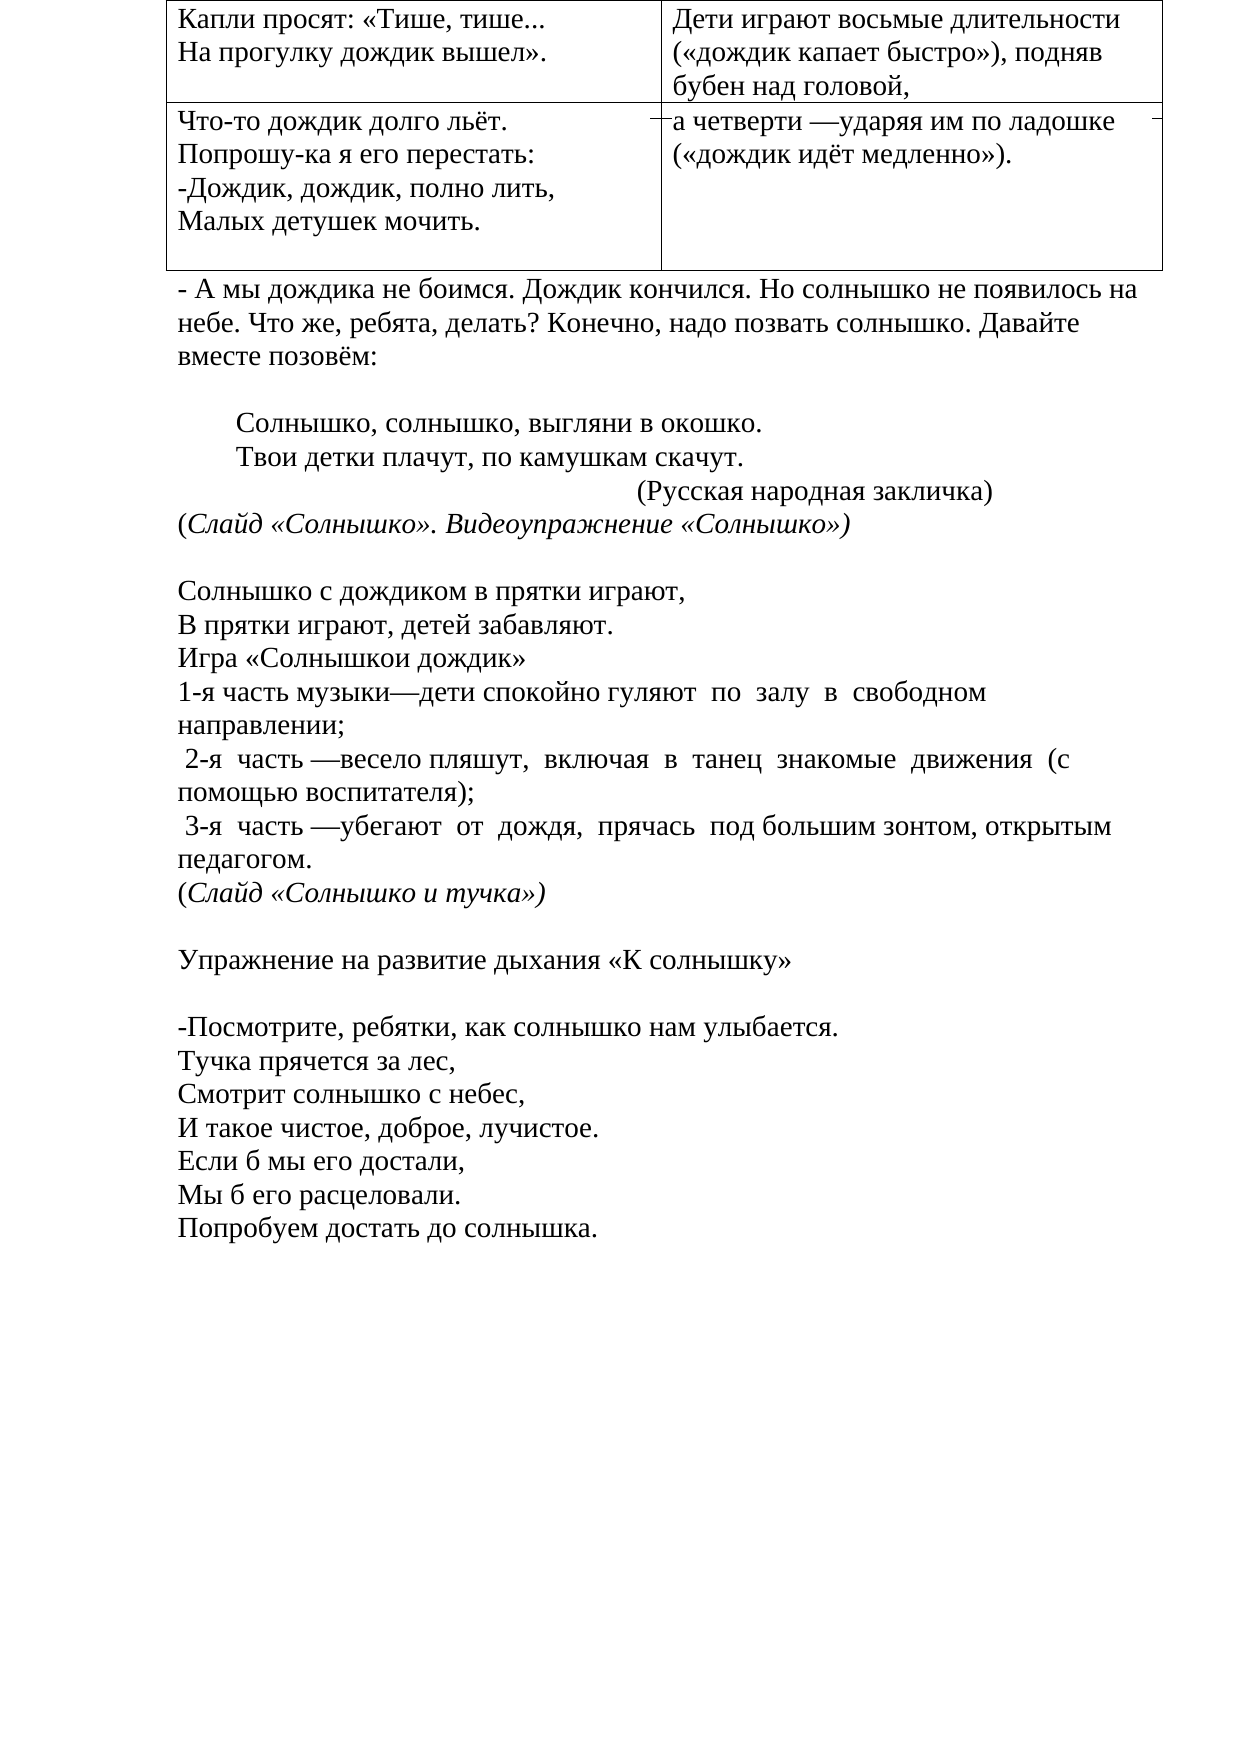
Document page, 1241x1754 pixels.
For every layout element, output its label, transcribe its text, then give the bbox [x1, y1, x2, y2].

text В прятки играют, детей забавляют. [177, 607, 1152, 640]
text Если б мы его достали, [177, 1143, 1152, 1177]
text 1-я часть музыки—дети спокойно гуляют по залу в свободном направлении; [177, 674, 1152, 741]
text Солнышко, солнышко, выгляни в окошко. [177, 406, 1152, 439]
text Игра «Солнышкои дождик» [177, 640, 1152, 674]
text Попробуем достать до солнышка. [177, 1211, 1152, 1244]
table_cell Что-то дождик долго льёт. Попрошу-ка я его перестать: -Дождик, дождик, полно лить, Малых детушек мочить. [167, 103, 661, 270]
text Тучка прячется за лес, [177, 1043, 1152, 1076]
text Смотрит солнышко с небес, [177, 1076, 1152, 1110]
text (Русская народная закличка) [177, 473, 1152, 506]
text (Слайд «Солнышко и тучка») [177, 875, 1152, 909]
table_header Капли просят: «Тише, тише... На прогулку дождик вышел». [167, 1, 661, 102]
text Твои детки плачут, по камушкам скачут. [177, 439, 1152, 473]
text 2-я часть —весело пляшут, включая в танец знакомые движения (с помощью воспитателя); [177, 741, 1152, 808]
text -Посмотрите, ребятки, как солнышко нам улыбается. [177, 1009, 1152, 1043]
text - А мы дождика не боимся. Дождик кончился. Но солнышко не появилось на небе. Что же, ребята, делать? Конечно, надо позвать солнышко. Давайте вместе позовём: [177, 271, 1152, 372]
text (Слайд «Солнышко». Видеоупражнение «Солнышко») [177, 506, 1152, 540]
text 3-я часть —убегают от дождя, прячась под большим зонтом, открытым педагогом. [177, 808, 1152, 875]
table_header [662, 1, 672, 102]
text И такое чистое, доброе, лучистое. [177, 1110, 1152, 1143]
text Упражнение на развитие дыхания «К солнышку» [177, 942, 1152, 976]
text Солнышко с дождиком в прятки играют, [177, 573, 1152, 607]
text Мы б его расцеловали. [177, 1177, 1152, 1211]
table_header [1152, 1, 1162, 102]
table_cell а четверти —ударяя им по ладошке («дождик идёт медленно»). [662, 103, 1162, 270]
